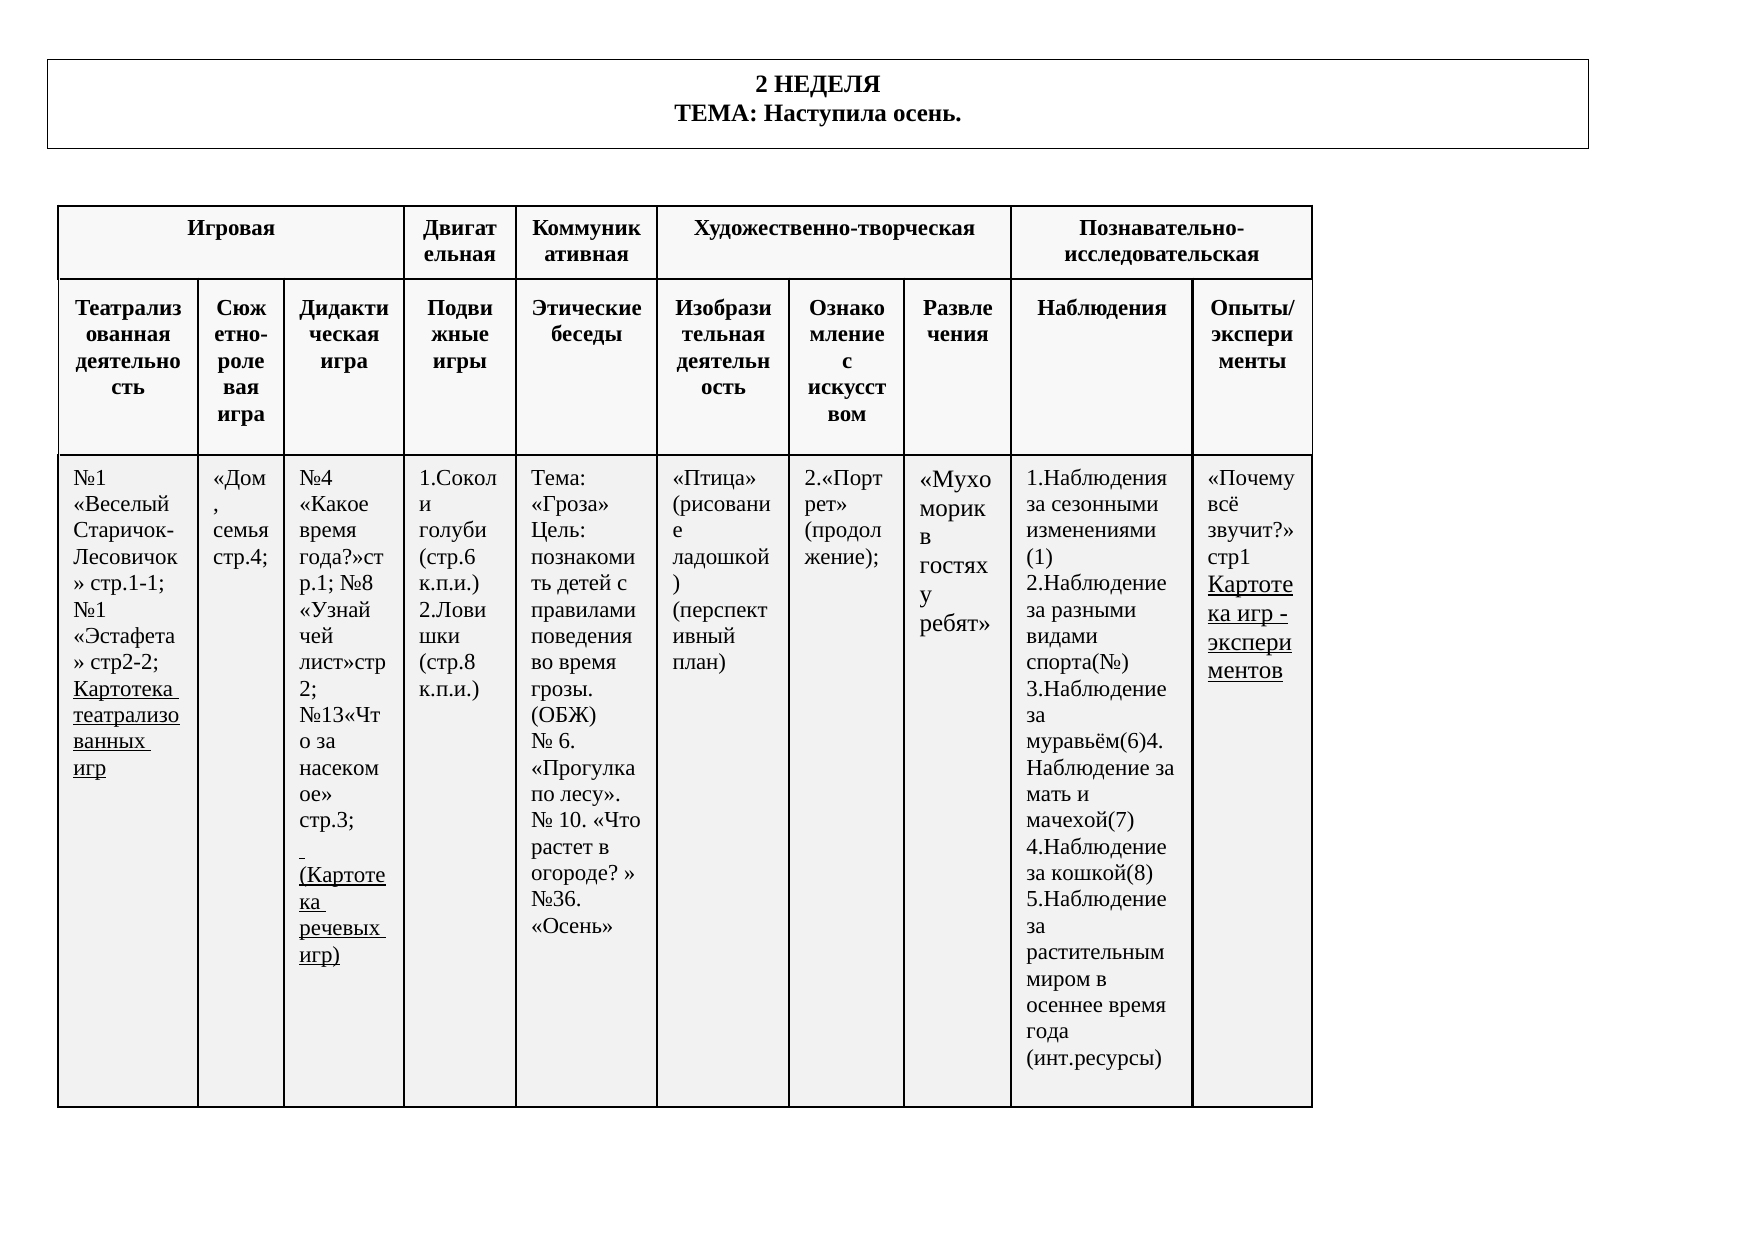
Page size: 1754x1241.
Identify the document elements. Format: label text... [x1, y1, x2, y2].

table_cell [1194, 456, 1311, 1106]
table_cell Наблюдения [1012, 280, 1191, 454]
table_cell Изобразительная деятельность [658, 280, 788, 454]
table_cell Театрализованная деятельность [59, 279, 197, 454]
table_header Познавательно-исследовательская [1012, 207, 1311, 278]
table_cell Подвижные игры [405, 280, 515, 454]
table_cell Дидактическая игра [285, 280, 403, 454]
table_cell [405, 456, 515, 1106]
table_cell Ознакомление с искусством [790, 280, 903, 454]
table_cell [658, 456, 788, 1106]
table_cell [905, 456, 1010, 1106]
table_header Игровая [59, 207, 403, 278]
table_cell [285, 456, 403, 1106]
table_cell Этические беседы [517, 280, 656, 454]
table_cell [517, 456, 656, 1106]
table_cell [1012, 456, 1191, 1106]
table_cell «Дом, семья стр.4; [199, 456, 283, 1106]
table_header 2 НЕДЕЛЯ ТЕМА: Наступила осень. [48, 60, 1588, 147]
table_header Художественно-творческая [658, 207, 1010, 278]
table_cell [59, 455, 197, 1106]
table_header Коммуникативная [517, 207, 656, 278]
table_cell Сюжетно-ролевая игра [199, 280, 283, 454]
table_header Двигательная [405, 207, 515, 278]
table_cell Опыты/ эксперименты [1194, 280, 1312, 454]
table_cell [790, 456, 903, 1106]
table_cell Развлечения [905, 280, 1010, 454]
